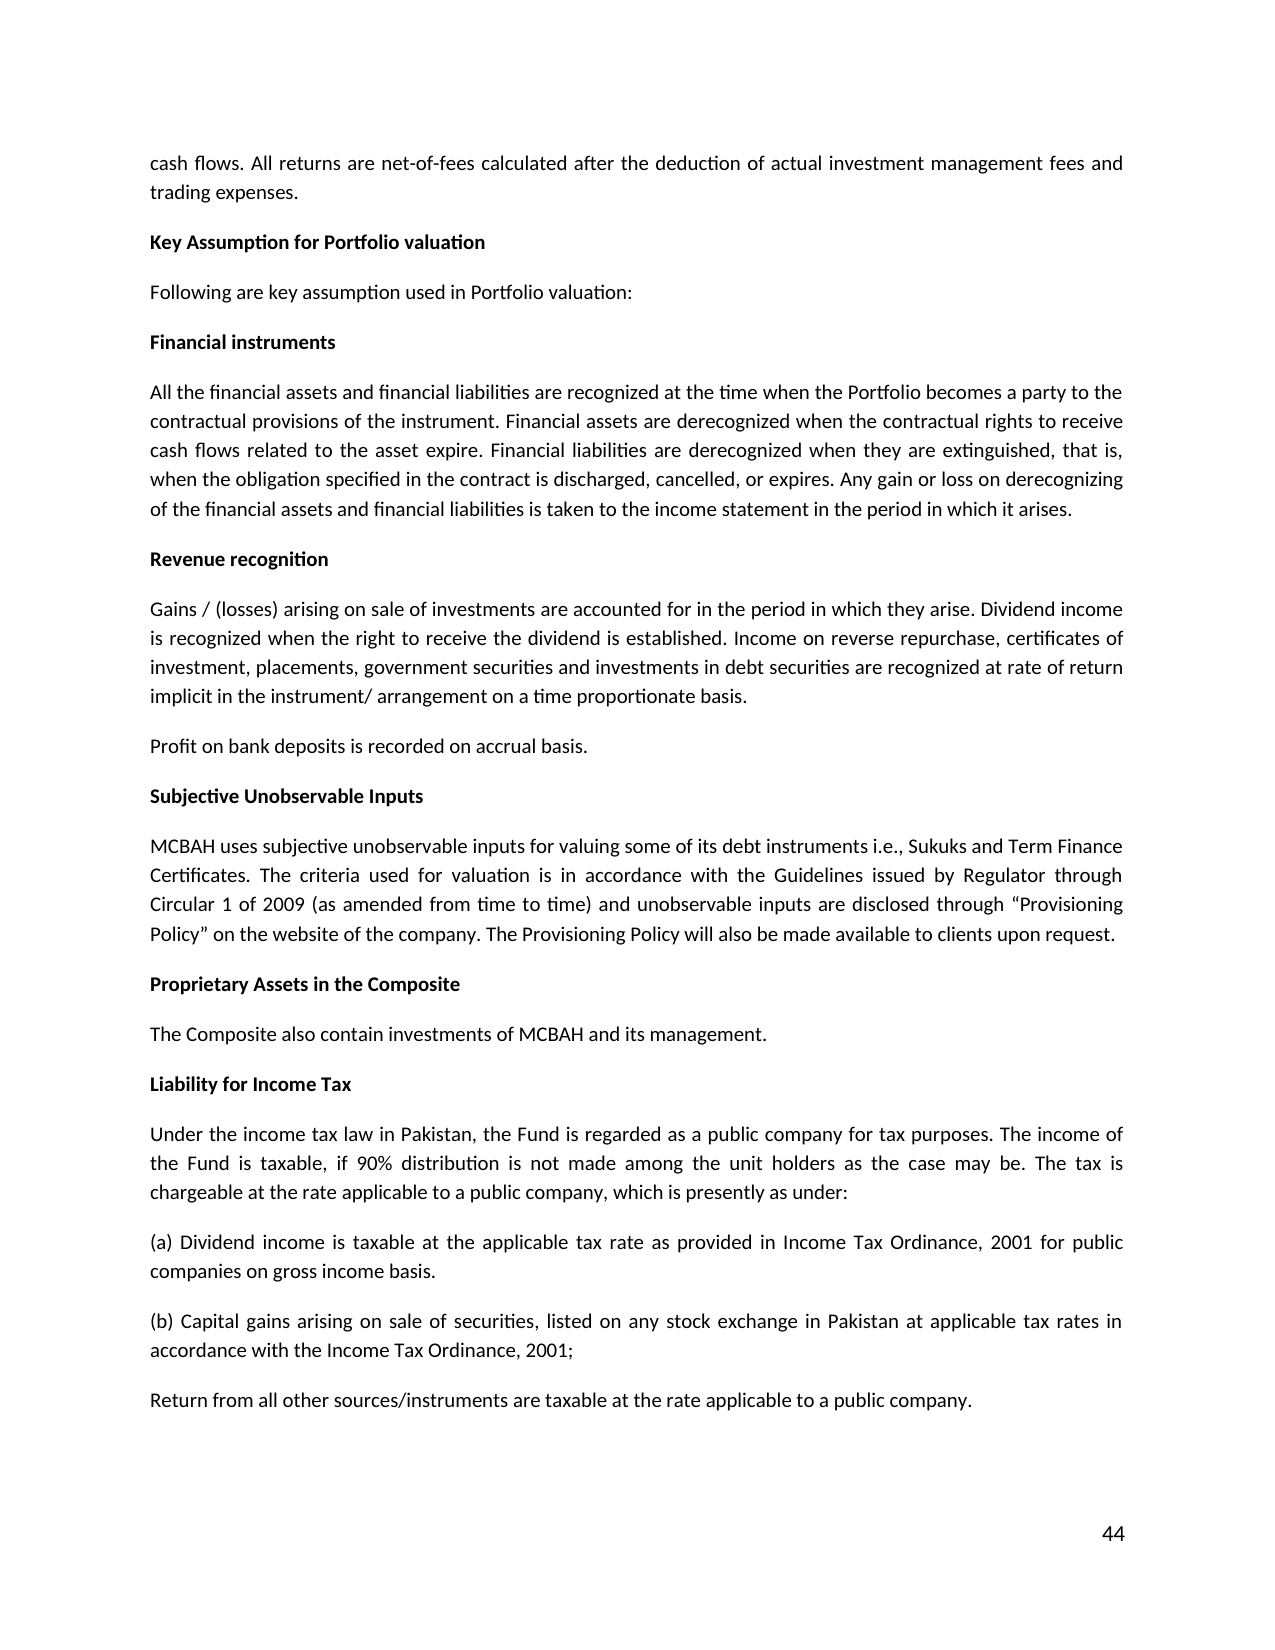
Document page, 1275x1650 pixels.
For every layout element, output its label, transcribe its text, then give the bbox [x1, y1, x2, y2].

text Revenue recognition [150, 546, 1125, 571]
text Under the income tax law in Pakistan, the Fund is regarded as a public company for tax purposes. The income of the Fund is taxable, if 90% distribution is not made among the unit holders as the case may be. The tax is chargeable at the rate applicable to a public company, which is presently as under: [150, 1121, 1125, 1204]
text (a) Dividend income is taxable at the applicable tax rate as provided in Income Tax Ordinance, 2001 for public companies on gross income basis. [150, 1229, 1125, 1284]
text Profit on bank deposits is recorded on accrual basis. [150, 733, 1125, 759]
text Key Assumption for Portfolio valuation [150, 229, 1125, 254]
text The Composite also contain investments of MCBAH and its management. [150, 1021, 1125, 1046]
text Proprietary Assets in the Composite [150, 971, 1125, 996]
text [150, 150, 1125, 204]
text Financial instruments [150, 329, 1125, 354]
text Gains / (losses) arising on sale of investments are accounted for in the period in which they arise. Dividend income is recognized when the right to receive the dividend is established. Income on reverse repurchase, certificates of investment, placements, government securities and investments in debt securities are recognized at rate of return implicit in the instrument/ arrangement on a time proportionate basis. [150, 596, 1125, 709]
text Following are key assumption used in Portfolio valuation: [150, 279, 1125, 304]
text (b) Capital gains arising on sale of securities, listed on any stock exchange in Pakistan at applicable tax rates in accordance with the Income Tax Ordinance, 2001; [150, 1308, 1125, 1363]
text Subjective Unobservable Inputs [150, 783, 1125, 809]
text MCBAH uses subjective unobservable inputs for valuing some of its debt instruments i.e., Sukuks and Term Finance Certificates. The criteria used for valuation is in accordance with the Guidelines issued by Regulator through Circular 1 of 2009 (as amended from time to time) and unobservable inputs are disclosed through “Provisioning Policy” on the website of the company. The Provisioning Policy will also be made available to clients upon request. [150, 833, 1125, 946]
text Liability for Income Tax [150, 1071, 1125, 1096]
text Return from all other sources/instruments are taxable at the rate applicable to a public company. [150, 1387, 1125, 1413]
text All the financial assets and financial liabilities are recognized at the time when the Portfolio becomes a party to the contractual provisions of the instrument. Financial assets are derecognized when the contractual rights to receive cash flows related to the asset expire. Financial liabilities are derecognized when they are extinguished, that is, when the obligation specified in the contract is discharged, cancelled, or expires. Any gain or loss on derecognizing of the financial assets and financial liabilities is taken to the income statement in the period in which it arises. [150, 379, 1125, 521]
